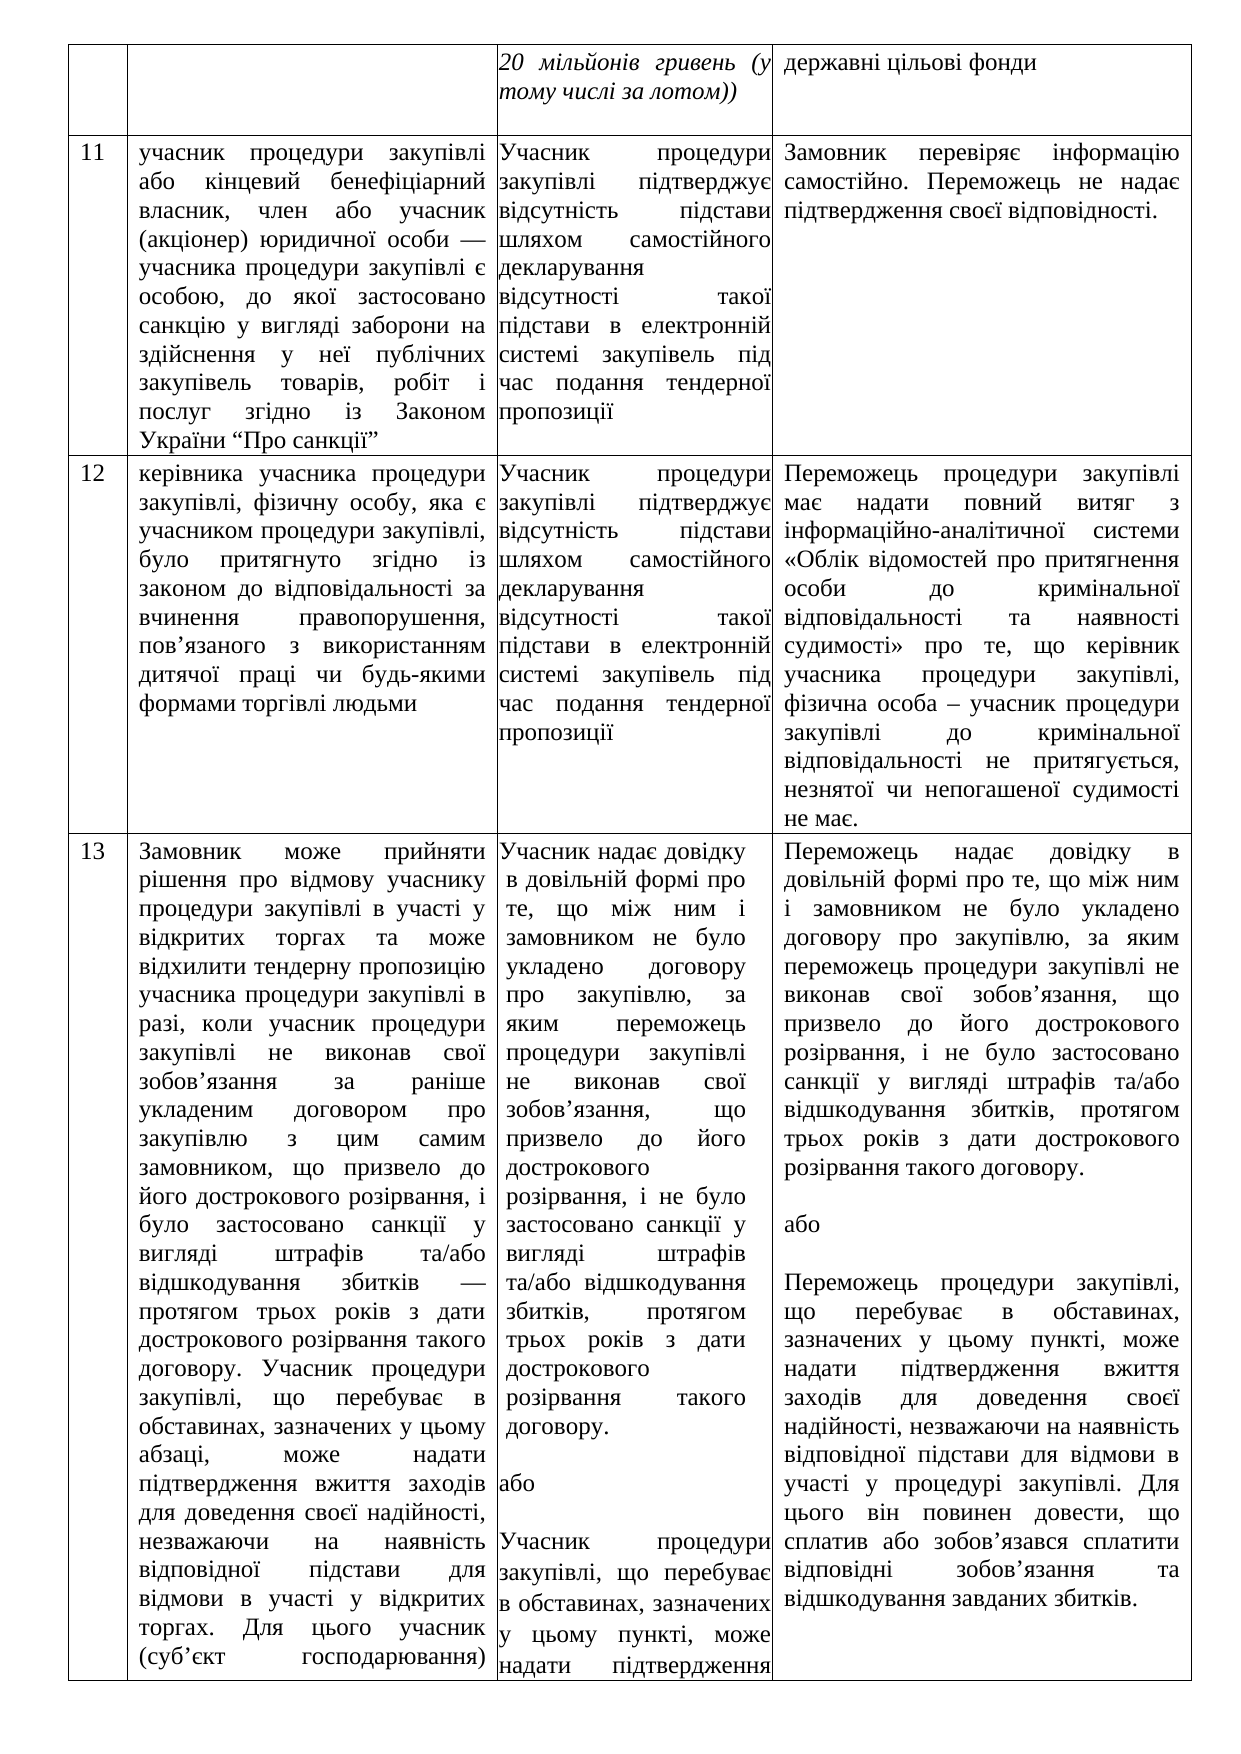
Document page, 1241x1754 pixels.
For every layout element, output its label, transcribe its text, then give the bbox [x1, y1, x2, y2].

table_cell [128, 834, 497, 1680]
table_cell учасник процедури закупівлі або кінцевий бенефіціарний власник, член або учасник (акціонер) юридичної особи — учасника процедури закупівлі є особою, до якої застосовано санкцію у вигляді заборони на здійснення у неї публічних закупівель товарів, робіт і послуг згідно із Законом України “Про санкції” [128, 136, 497, 455]
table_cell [773, 45, 1191, 135]
table_cell 13 [69, 834, 127, 1680]
table_cell 11 [69, 136, 127, 455]
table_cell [498, 45, 772, 135]
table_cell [773, 834, 1191, 1680]
table_cell керівника учасника процедури закупівлі, фізичну особу, яка є учасником процедури закупівлі, було притягнуто згідно із законом до відповідальності за вчинення правопорушення, пов’язаного з використанням дитячої праці чи будь-якими формами торгівлі людьми [128, 456, 497, 833]
table_cell Переможець процедури закупівлі має надати повний витяг з інформаційно-аналітичної системи «Облік відомостей про притягнення особи до кримінальної відповідальності та наявності судимості» про те, що керівник учасника процедури закупівлі, фізична особа – учасник процедури закупівлі до кримінальної відповідальності не притягується, незнятої чи непогашеної судимості не має. [773, 456, 1191, 833]
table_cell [128, 45, 497, 135]
table_cell 10 [69, 45, 127, 135]
table_cell Замовник перевіряє інформацію самостійно. Переможець не надає підтвердження своєї відповідності. [773, 136, 1191, 455]
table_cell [498, 834, 772, 1680]
table_cell 12 [69, 456, 127, 833]
